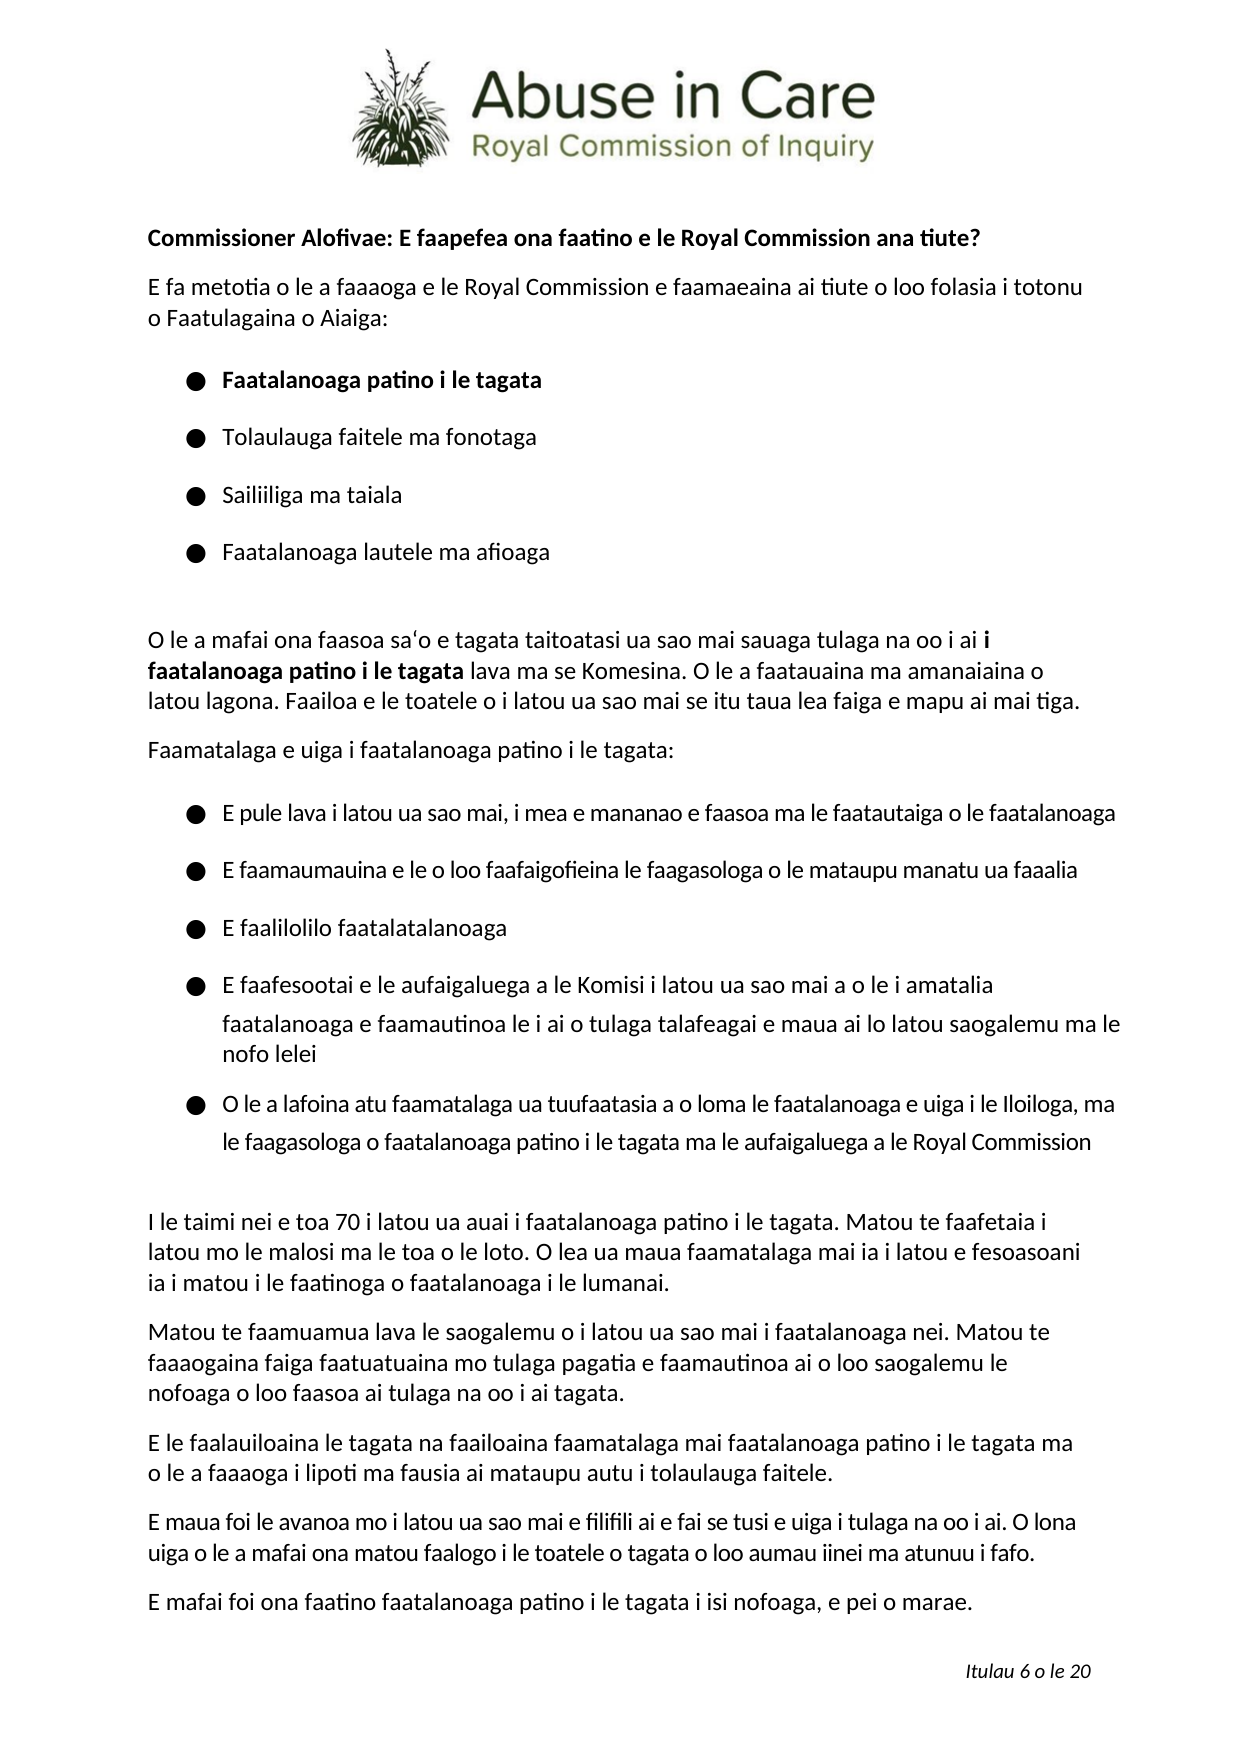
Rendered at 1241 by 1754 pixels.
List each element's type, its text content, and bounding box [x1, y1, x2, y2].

text Matou te faamuamua lava le saogalemu o i latou ua sao mai i faatalanoaga nei. Matou te faaaogaina faiga faatuatuaina mo tulaga pagatia e faamautinoa ai o loo saogalemu le nofoaga o loo faasoa ai tulaga na oo i ai tagata. [148, 1316, 1092, 1408]
list Faatalanoaga patino i le tagata [185, 351, 1092, 403]
list Tolaulauga faitele ma fonotaga [185, 409, 1092, 460]
list E faalilolilo faatalatalanoaga [185, 899, 1122, 950]
list E pule lava i latou ua sao mai, i mea e mananao e faasoa ma le faatautaiga o le faatalanoaga [185, 784, 1122, 835]
text E maua foi le avanoa mo i latou ua sao mai e filifili ai e fai se tusi e uiga i tulaga na oo i ai. O lona uiga o le a mafai ona matou faalogo i le toatele o tagata o loo aumau iinei ma atunuu i fafo. [148, 1506, 1092, 1567]
text E le faalauiloaina le tagata na faailoaina faamatalaga mai faatalanoaga patino i le tagata ma o le a faaaoga i lipoti ma fausia ai mataupu autu i tolaulauga faitele. [148, 1427, 1092, 1488]
picture [329, 48, 912, 174]
list Faatalanoaga lautele ma afioaga [185, 524, 1092, 575]
text E mafai foi ona faatino faatalanoaga patino i le tagata i isi nofoaga, e pei o marae. [148, 1586, 1092, 1617]
list O le a lafoina atu faamatalaga ua tuufaatasia a o loma le faatalanoaga e uiga i le Iloiloga, ma le faagasologa o faatalanoaga patino i le tagata ma le aufaigaluega a le Royal Commission [185, 1075, 1122, 1157]
text Faamatalaga e uiga i faatalanoaga patino i le tagata: [148, 735, 1092, 765]
text I le taimi nei e toa 70 i latou ua auai i faatalanoaga patino i le tagata. Matou te faafetaia i latou mo le malosi ma le toa o le loto. O lea ua maua faamatalaga mai ia i latou e fesoasoani ia i matou i le faatinoga o faatalanoaga i le lumanai. [148, 1206, 1092, 1298]
text Commissioner Alofivae: E faapefea ona faatino e le Royal Commission ana tiute? [148, 222, 1092, 253]
list E faafesootai e le aufaigaluega a le Komisi i latou ua sao mai a o le i amatalia faatalanoaga e faamautinoa le i ai o tulaga talafeagai e maua ai lo latou saogalemu ma le nofo lelei [185, 956, 1122, 1069]
list E faamaumauina e le o loo faafaigofieina le faagasologa o le mataupu manatu ua faaalia [185, 841, 1122, 893]
list Sailiiliga ma taiala [185, 466, 1092, 518]
text O le a mafai ona faasoa sa‘o e tagata taitoatasi ua sao mai sauaga tulaga na oo i ai i faatalanoaga patino i le tagata lava ma se Komesina. O le a faatauaina ma amanaiaina o latou lagona. Faailoa e le toatele o i latou ua sao mai se itu taua lea faiga e mapu ai mai tiga. [148, 624, 1092, 716]
text E fa metotia o le a faaaoga e le Royal Commission e faamaeaina ai tiute o loo folasia i totonu o Faatulagaina o Aiaiga: [148, 272, 1092, 333]
